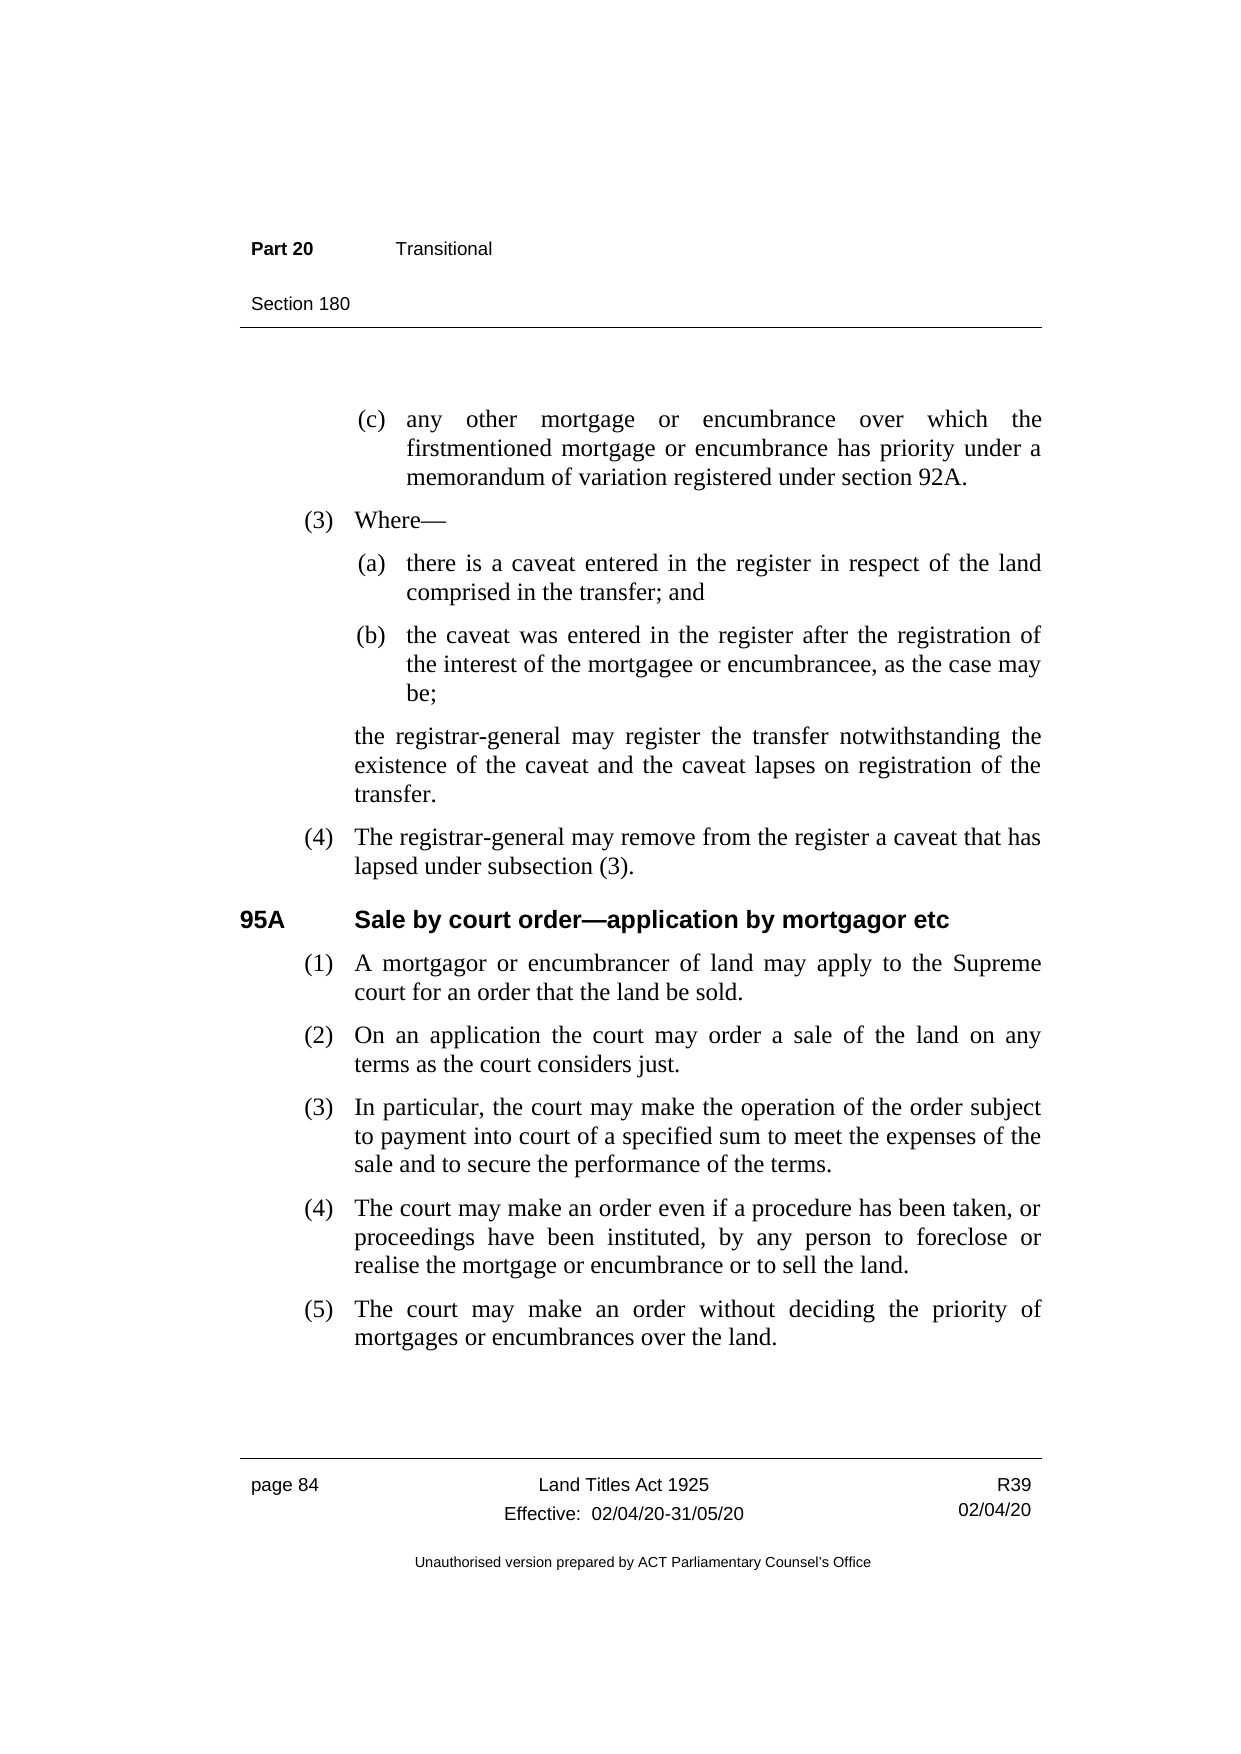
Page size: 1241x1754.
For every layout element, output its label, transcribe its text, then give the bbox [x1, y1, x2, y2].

text (1) A mortgagor or encumbrancer of land may apply to the Supreme court for an order that the land be sold. [239, 948, 1042, 1005]
text the registrar-general may register the transfer notwithstanding the existence of the caveat and the caveat lapses on registration of the transfer. [354, 721, 1042, 807]
text (2) On an application the court may order a sale of the land on any terms as the court considers just. [239, 1020, 1042, 1077]
text (3) Where— [239, 505, 1042, 534]
text (5) The court may make an order without deciding the priority of mortgages or encumbrances over the land. [239, 1294, 1042, 1351]
text (a) there is a caveat entered in the register in respect of the land comprised in the transfer; and [239, 548, 1042, 606]
text 95A by court order—application by mortgagor etc [239, 904, 1042, 933]
text (3) In particular, the court may make the operation of the order subject to payment into court of a specified sum to meet the expenses of the sale and to secure the performance of the terms. [239, 1092, 1042, 1178]
text (b) the caveat was entered in the register after the registration of the interest of the mortgagee or encumbrancee, as the case may be; [239, 620, 1042, 707]
text (4) The court may make an order even if a procedure has been taken, or proceedings have been instituted, by any person to foreclose or realise the mortgage or encumbrance or to sell the land. [239, 1193, 1042, 1279]
text (c) any other mortgage or encumbrance over which the firstmentioned mortgage or encumbrance has priority under a memorandum of variation registered under section 92A. [239, 404, 1042, 490]
text (4) The registrar-general may remove from the register a caveat that has lapsed under subsection (3). [239, 822, 1042, 879]
